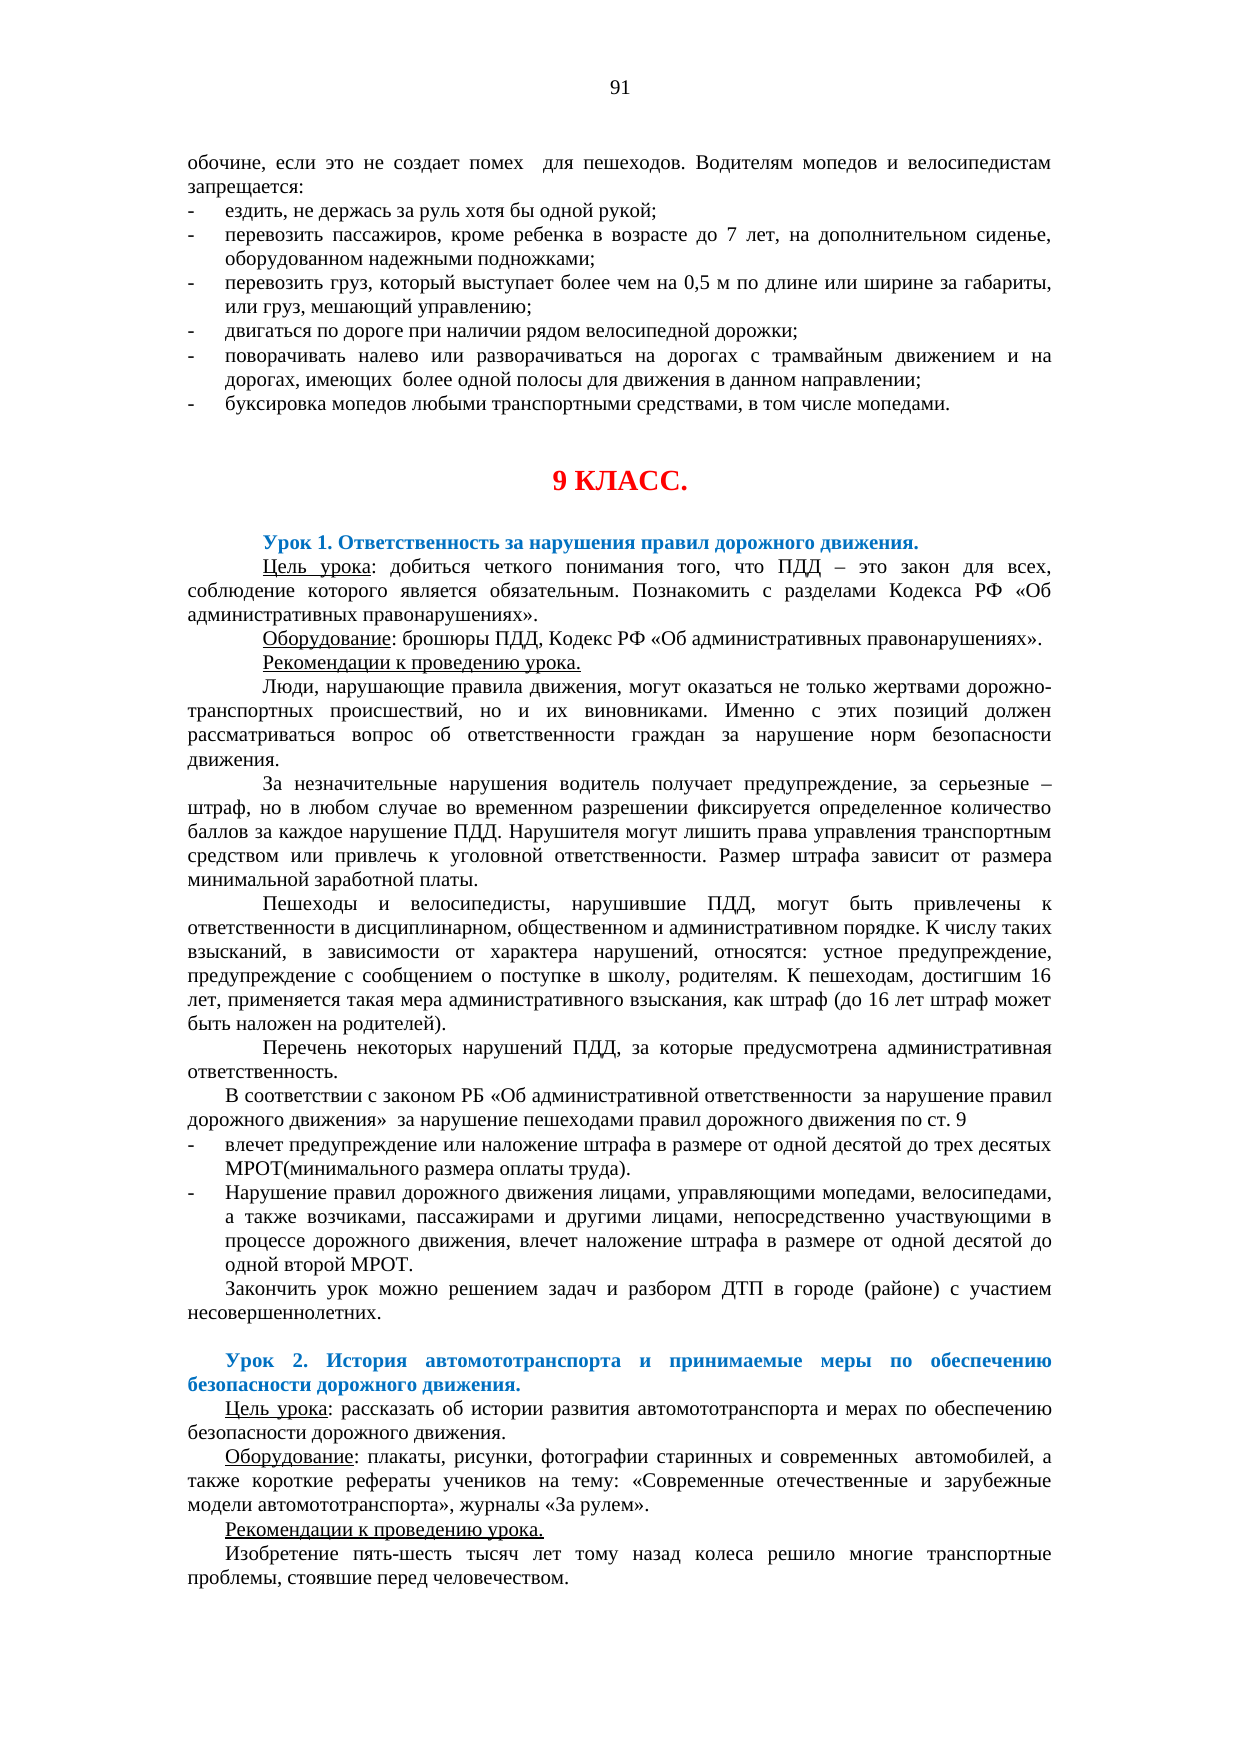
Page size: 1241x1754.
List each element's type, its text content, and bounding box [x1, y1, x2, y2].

text Урок 2. История автомототранспорта и принимаемые меры по обеспечению безопасности дорожного движения. [187, 1348, 1053, 1396]
list перевозить груз, который выступает более чем на 0,5 м по длине или ширине за габариты, или груз, мешающий управлению; [187, 270, 1053, 318]
list Нарушение правил дорожного движения лицами, управляющими мопедами, велосипедами, а также возчиками, пассажирами и другими лицами, непосредственно участвующими в процессе дорожного движения, влечет наложение штрафа в размере от одной десятой до одной второй МРОТ. [187, 1179, 1053, 1276]
list перевозить пассажиров, кроме ребенка в возрасте до 7 лет, на дополнительном сиденье, оборудованном надежными подножками; [187, 222, 1053, 270]
text За незначительные нарушения водитель получает предупреждение, за серьезные – штраф, но в любом случае во временном разрешении фиксируется определенное количество баллов за каждое нарушение ПДД. Нарушителя могут лишить права управления транспортным средством или привлечь к уголовной ответственности. Размер штрафа зависит от размера минимальной заработной платы. [187, 771, 1053, 891]
list буксировка мопедов любыми транспортными средствами, в том числе мопедами. [187, 391, 1053, 415]
text Изобретение пять-шесть тысяч лет тому назад колеса решило многие транспортные проблемы, стоявшие перед человечеством. [187, 1541, 1053, 1589]
list двигаться по дороге при наличии рядом велосипедной дорожки; [187, 318, 1053, 342]
text Закончить урок можно решением задач и разбором ДТП в городе (районе) с участием несовершеннолетних. [187, 1276, 1053, 1324]
text Цель урока: рассказать об истории развития автомототранспорта и мерах по обеспечению безопасности дорожного движения. [187, 1396, 1053, 1444]
text Оборудование: плакаты, рисунки, фотографии старинных и современных автомобилей, а также короткие рефераты учеников на тему: «Современные отечественные и зарубежные модели автомототранспорта», журналы «За рулем». [187, 1444, 1053, 1516]
text Оборудование: брошюры ПДД, Кодекс РФ «Об административных правонарушениях». [187, 626, 1053, 650]
text Рекомендации к проведению урока. [187, 650, 1053, 674]
text Рекомендации к проведению урока. [187, 1516, 1053, 1541]
text Пешеходы и велосипедисты, нарушившие ПДД, могут быть привлечены к ответственности в дисциплинарном, общественном и административном порядке. К числу таких взысканий, в зависимости от характера нарушений, относятся: устное предупреждение, предупреждение с сообщением о поступке в школу, родителям. К пешеходам, достигшим 16 лет, применяется такая мера административного взыскания, как штраф (до 16 лет штраф может быть наложен на родителей). [187, 891, 1053, 1035]
text Люди, нарушающие правила движения, могут оказаться не только жертвами дорожно-транспортных происшествий, но и их виновниками. Именно с этих позиций должен рассматриваться вопрос об ответственности граждан за нарушение норм безопасности движения. [187, 674, 1053, 771]
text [187, 150, 1053, 198]
text Урок 1. Ответственность за нарушения правил дорожного движения. [187, 530, 1053, 554]
list влечет предупреждение или наложение штрафа в размере от одной десятой до трех десятых МРОТ(минимального размера оплаты труда). [187, 1131, 1053, 1179]
text 9 КЛАСС. [187, 463, 1053, 496]
text Цель урока: добиться четкого понимания того, что ПДД – это закон для всех, соблюдение которого является обязательным. Познакомить с разделами Кодекса РФ «Об административных правонарушениях». [187, 554, 1053, 626]
list ездить, не держась за руль хотя бы одной рукой; [187, 198, 1053, 222]
text Перечень некоторых нарушений ПДД, за которые предусмотрена административная ответственность. [187, 1035, 1053, 1083]
text В соответствии с законом РБ «Об административной ответственности за нарушение правил дорожного движения» за нарушение пешеходами правил дорожного движения по ст. 9 [187, 1083, 1053, 1131]
list поворачивать налево или разворачиваться на дорогах с трамвайным движением и на дорогах, имеющих более одной полосы для движения в данном направлении; [187, 342, 1053, 391]
